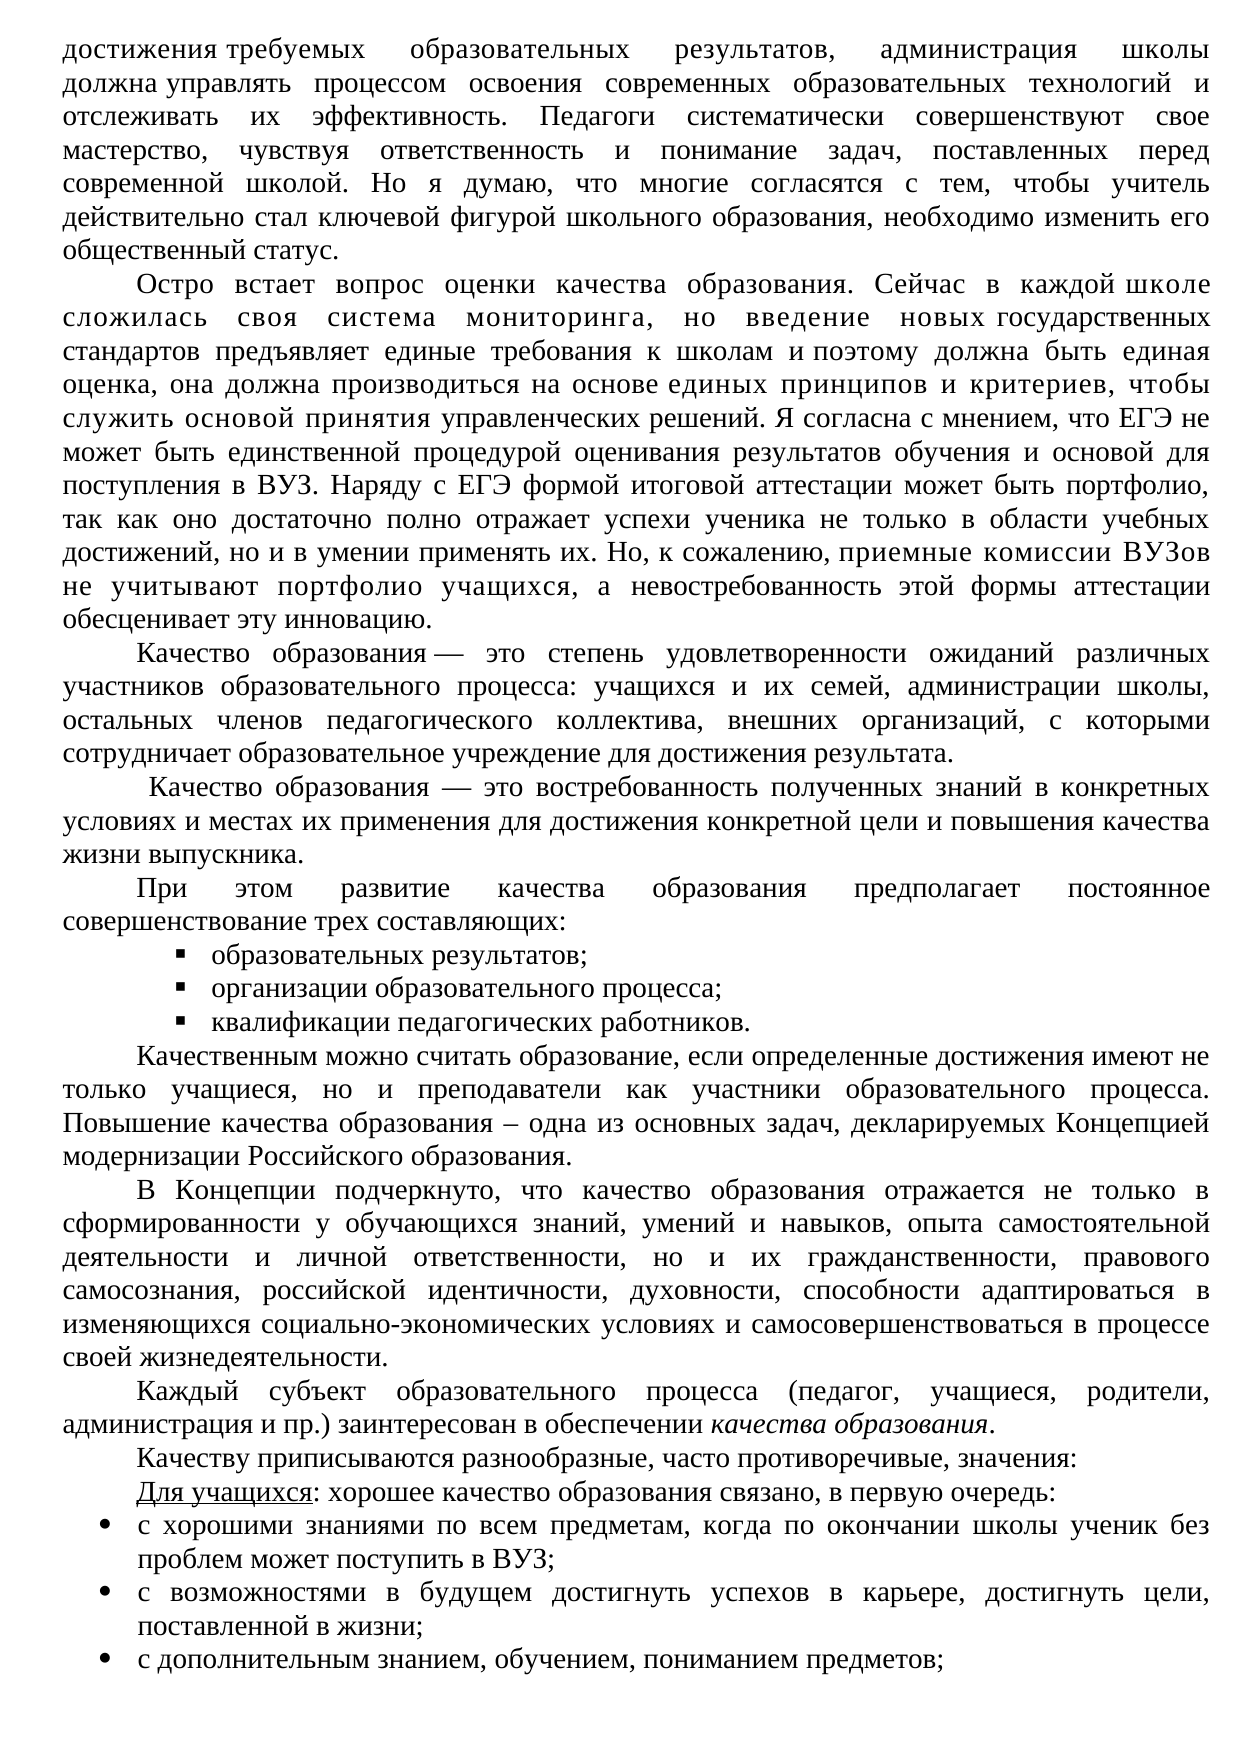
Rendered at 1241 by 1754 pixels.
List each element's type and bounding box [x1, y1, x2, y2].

table_header [61, 30, 1212, 1677]
